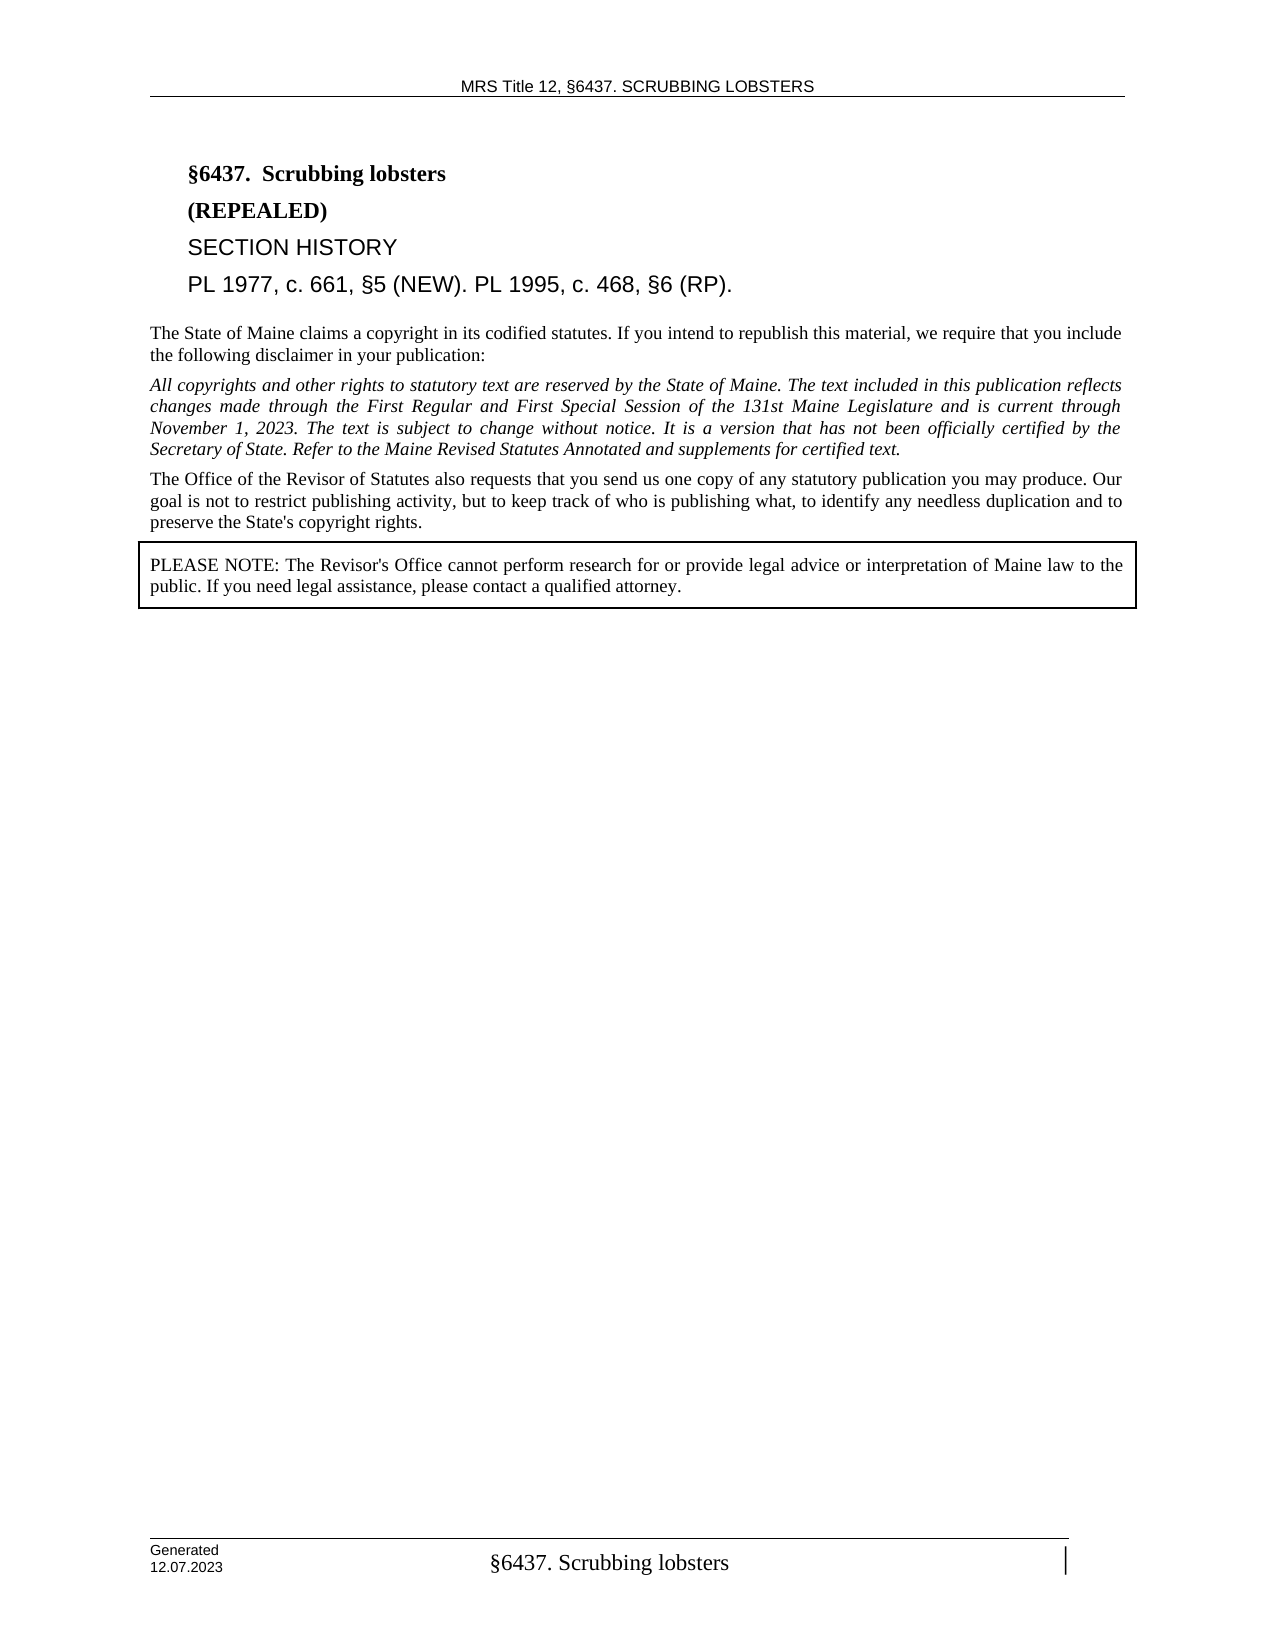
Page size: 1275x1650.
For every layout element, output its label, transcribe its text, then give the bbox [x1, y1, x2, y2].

text §6437. Scrubbing lobsters [187, 160, 1125, 187]
text PL 1977, c. 661, §5 (NEW). PL 1995, c. 468, §6 (RP). [187, 271, 1125, 297]
text (REPEALED) [187, 197, 1125, 223]
text All copyrights and other rights to statutory text are reserved by the State of Maine. The text included in this publication reflects changes made through the First Regular and First Special Session of the 131st Maine Legislature and is current through November 1, 2023 . The text is subject to change without notice. It is a version that has not been officially certified by the Secretary of State. Refer to the Maine Revised Statutes Annotated and supplements for certified text. [150, 373, 1125, 460]
text PLEASE NOTE: The Revisor's Office cannot perform research for or provide legal advice or interpretation of Maine law to the public. If you need legal assistance, please contact a qualified attorney. [140, 543, 1135, 607]
text The Office of the Revisor of Statutes also requests that you send us one copy of any statutory publication you may produce. Our goal is not to restrict publishing activity, but to keep track of who is publishing what, to identify any needless duplication and to preserve the State's copyright rights. [150, 468, 1125, 533]
text The State of Maine claims a copyright in its codified statutes. If you intend to republish this material, we require that you include the following disclaimer in your publication: [150, 322, 1125, 365]
text SECTION HISTORY [187, 234, 1125, 260]
